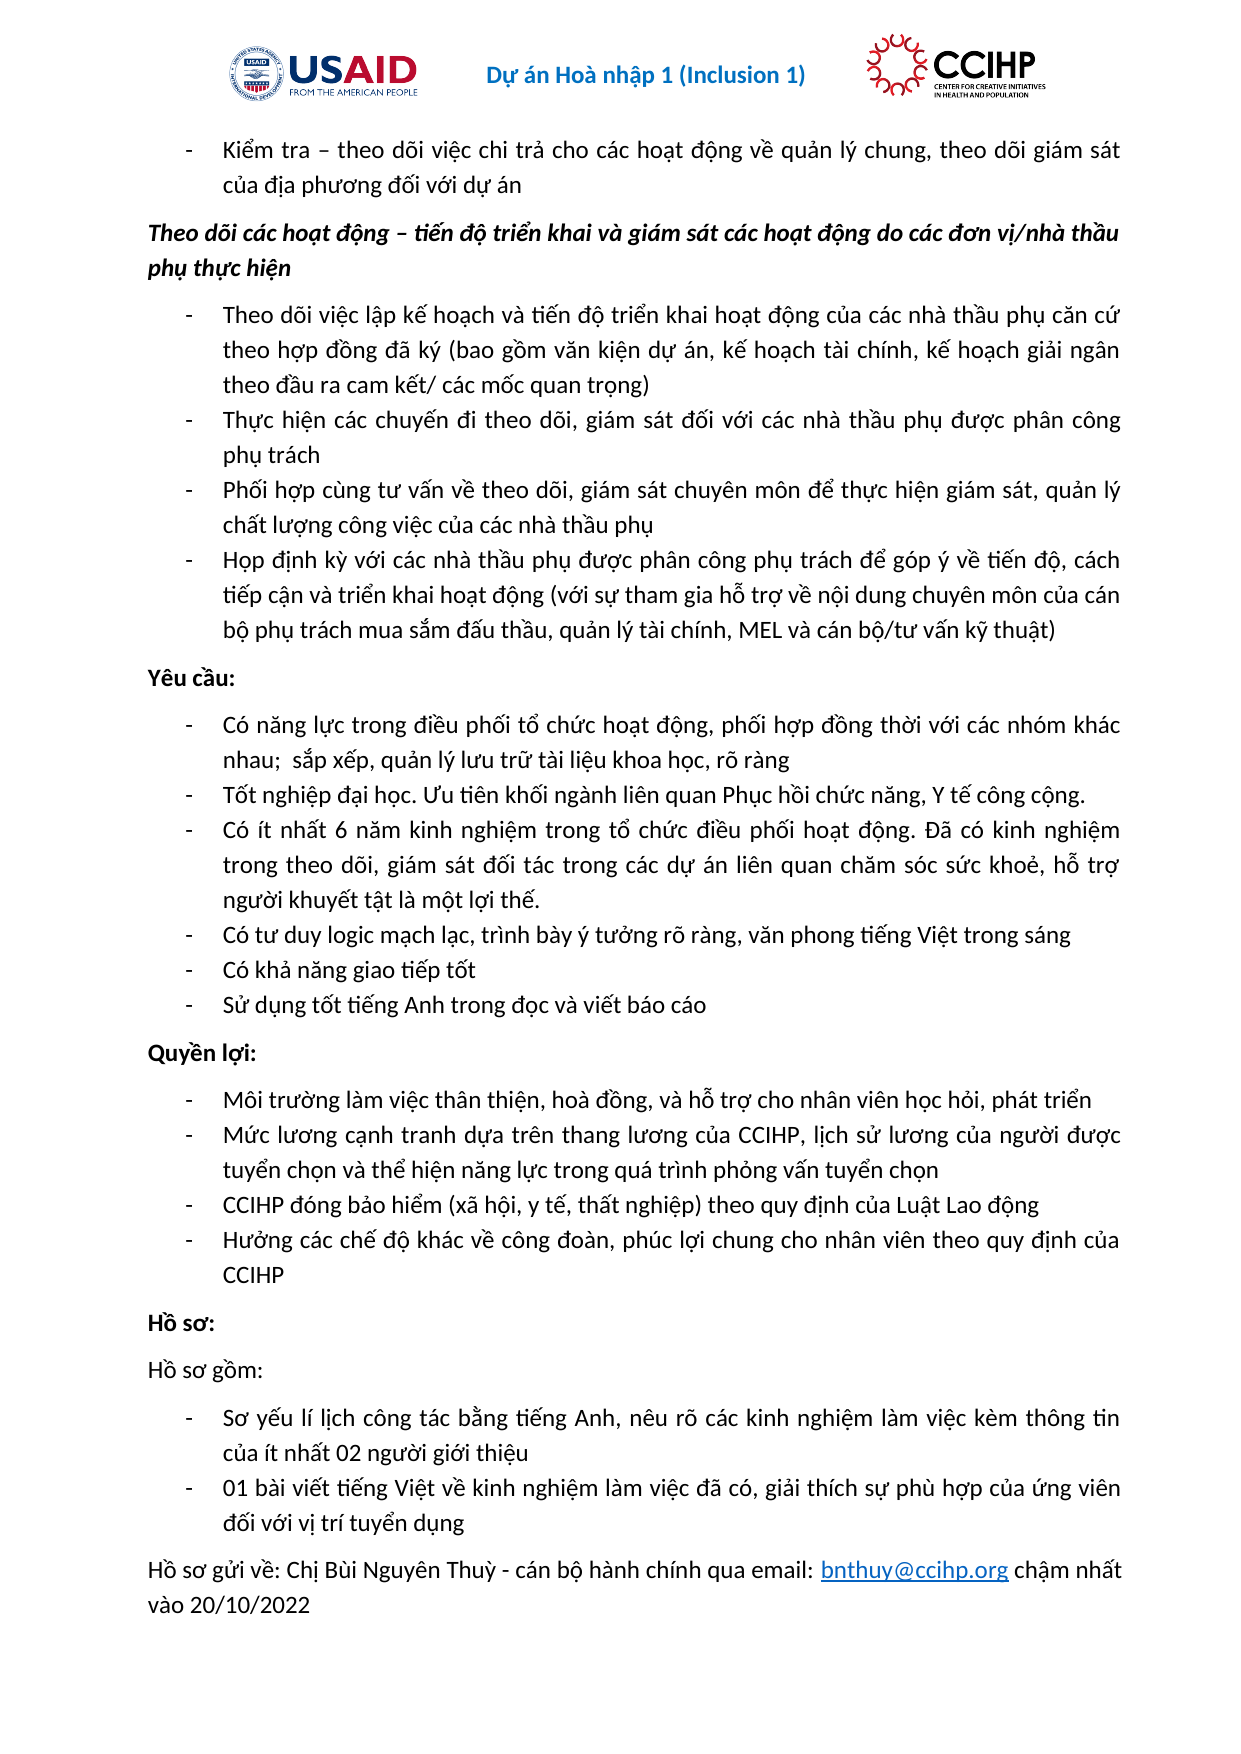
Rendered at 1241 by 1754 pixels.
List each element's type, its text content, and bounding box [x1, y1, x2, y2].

text Hồ sơ gồm: [148, 1354, 1122, 1385]
list Họp định kỳ với các nhà thầu phụ được phân công phụ trách để góp ý về tiến độ, cách tiếp cận và triển khai hoạt động (với sự tham gia hỗ trợ về nội dung chuyên môn của cán bộ phụ trách mua sắm đấu thầu, quản lý tài chính, MEL và cán bộ/tư vấn kỹ thuật) [185, 544, 1122, 645]
list Có tư duy logic mạch lạc, trình bày ý tưởng rõ ràng, văn phong tiếng Việt trong sáng [185, 919, 1122, 950]
text Hồ sơ gửi về: Chị Bùi Nguyên Thuỳ - cán bộ hành chính qua email: bnthuy@ccihp.org chậm nhất vào 20/10/2022 [148, 1554, 1122, 1620]
text Quyền lợi: [148, 1037, 1122, 1067]
list Mức lương cạnh tranh dựa trên thang lương của CCIHP, lịch sử lương của người được tuyển chọn và thể hiện năng lực trong quá trình phỏng vấn tuyển chọn [185, 1119, 1122, 1185]
list Theo dõi việc lập kế hoạch và tiến độ triển khai hoạt động của các nhà thầu phụ căn cứ theo hợp đồng đã ký (bao gồm văn kiện dự án, kế hoạch tài chính, kế hoạch giải ngân theo đầu ra cam kết/ các mốc quan trọng) [185, 299, 1122, 400]
text Theo dõi các hoạt động – tiến độ triển khai và giám sát các hoạt động do các đơn vị/nhà thầu phụ thực hiện [148, 217, 1122, 282]
text Hồ sơ: [148, 1307, 1122, 1337]
list Có ít nhất 6 năm kinh nghiệm trong tổ chức điều phối hoạt động. Đã có kinh nghiệm trong theo dõi, giám sát đối tác trong các dự án liên quan chăm sóc sức khoẻ, hỗ trợ người khuyết tật là một lợi thế. [185, 814, 1122, 915]
list Có khả năng giao tiếp tốt [185, 954, 1122, 985]
list Tốt nghiệp đại học. Ưu tiên khối ngành liên quan Phục hồi chức năng, Y tế công cộng. [185, 779, 1122, 810]
list Phối hợp cùng tư vấn về theo dõi, giám sát chuyên môn để thực hiện giám sát, quản lý chất lượng công việc của các nhà thầu phụ [185, 474, 1122, 540]
picture [201, 28, 443, 123]
list CCIHP đóng bảo hiểm (xã hội, y tế, thất nghiệp) theo quy định của Luật Lao động [185, 1189, 1122, 1220]
list Có năng lực trong điều phối tổ chức hoạt động, phối hợp đồng thời với các nhóm khác nhau; sắp xếp, quản lý lưu trữ tài liệu khoa học, rõ ràng [185, 709, 1122, 775]
list Sử dụng tốt tiếng Anh trong đọc và viết báo cáo [185, 989, 1122, 1020]
list Kiểm tra – theo dõi việc chi trả cho các hoạt động về quản lý chung, theo dõi giám sát của địa phương đối với dự án [185, 134, 1122, 200]
picture [840, 9, 1072, 123]
list Thực hiện các chuyến đi theo dõi, giám sát đối với các nhà thầu phụ được phân công phụ trách [185, 404, 1122, 470]
list Sơ yếu lí lịch công tác bằng tiếng Anh, nêu rõ các kinh nghiệm làm việc kèm thông tin của ít nhất 02 người giới thiệu [185, 1402, 1122, 1467]
list Môi trường làm việc thân thiện, hoà đồng, và hỗ trợ cho nhân viên học hỏi, phát triển [185, 1084, 1122, 1115]
list Hưởng các chế độ khác về công đoàn, phúc lợi chung cho nhân viên theo quy định của CCIHP [185, 1224, 1122, 1290]
list 01 bài viết tiếng Việt về kinh nghiệm làm việc đã có, giải thích sự phù hợp của ứng viên đối với vị trí tuyển dụng [185, 1472, 1122, 1537]
text Yêu cầu: [148, 662, 1122, 692]
